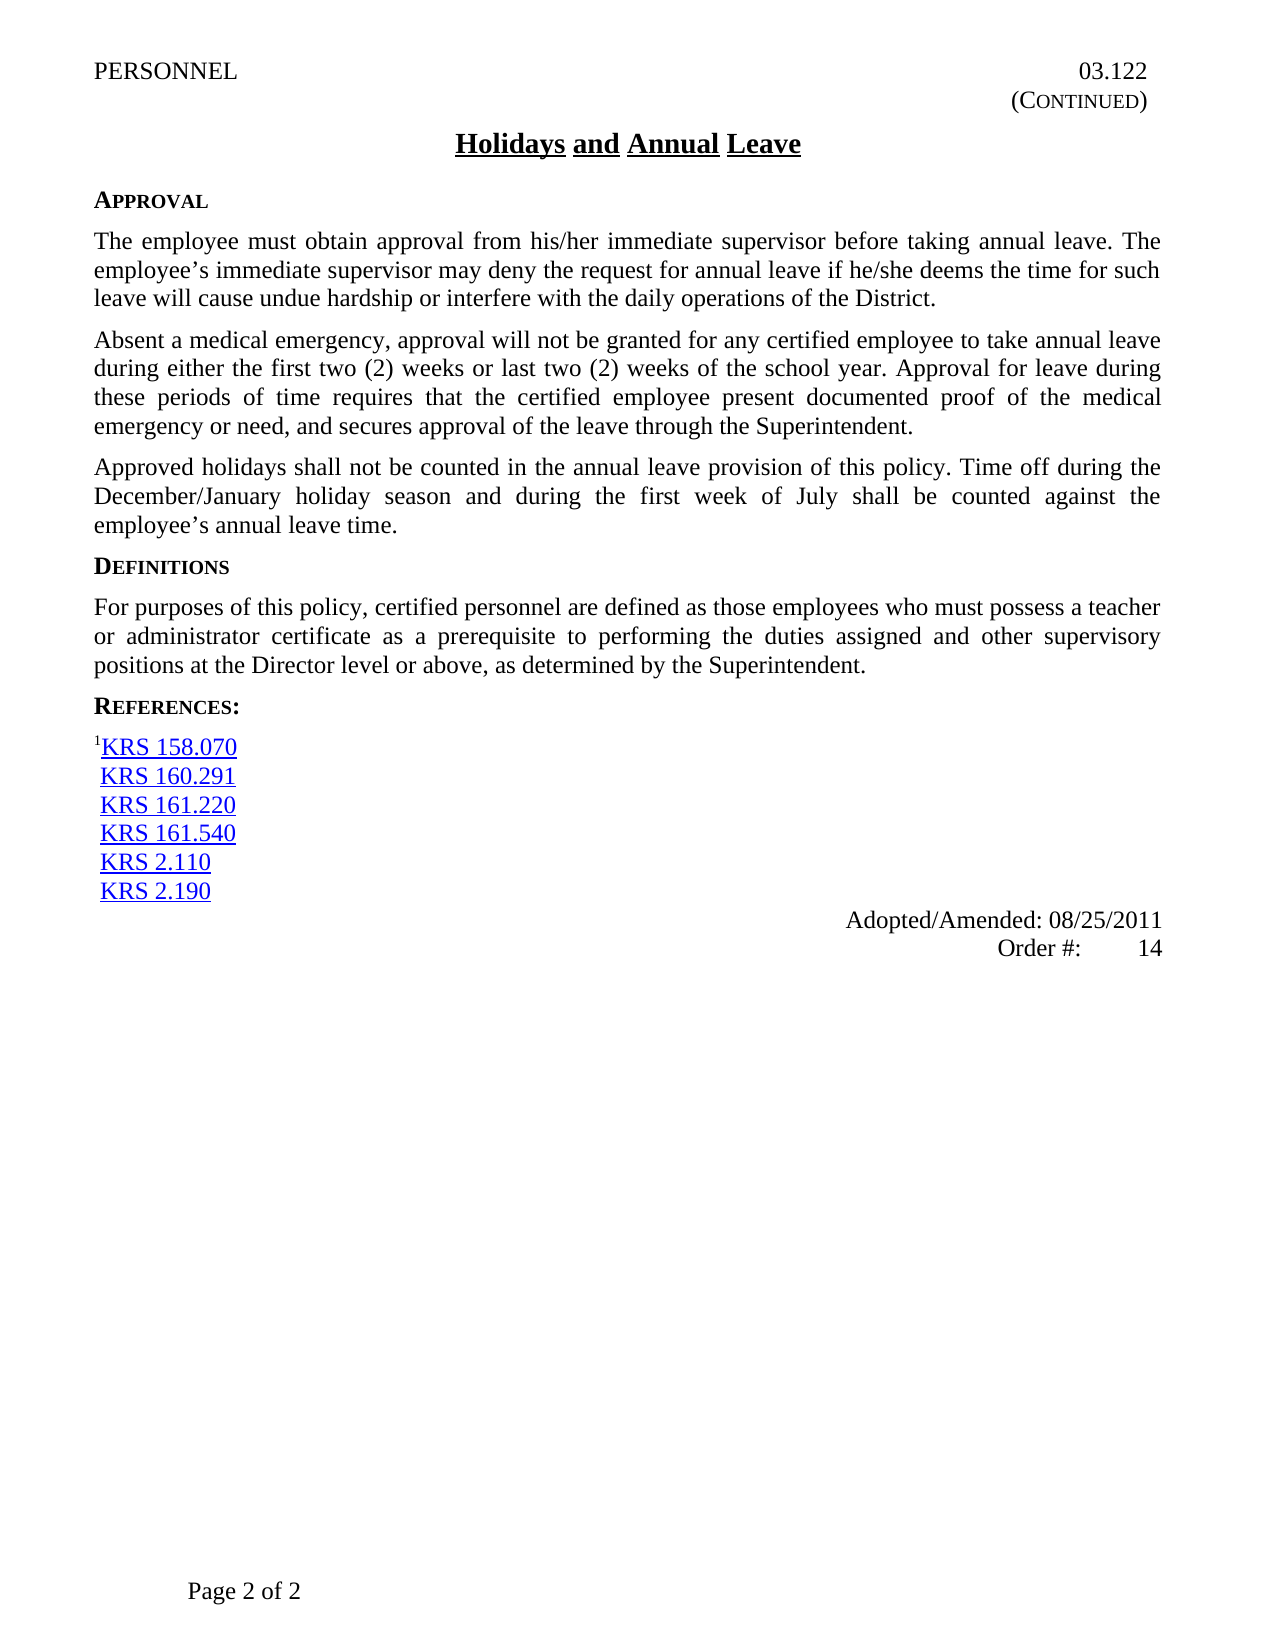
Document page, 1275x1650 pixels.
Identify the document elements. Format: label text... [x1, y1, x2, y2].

subtitle PERSONNEL 03.122 [94, 56, 1162, 85]
text For purposes of this policy, certified personnel are defined as those employees who must possess a teacher or administrator certificate as a prerequisite to performing the duties assigned and other supervisory positions at the Director level or above, as determined by the Superintendent. [94, 592, 1162, 678]
text Absent a medical emergency, approval will not be granted for any certified employee to take annual leave during either the first two (2) weeks or last two (2) weeks of the school year. Approval for leave during these periods of time requires that the certified employee present documented proof of the medical emergency or need, and secures approval of the leave through the Superintendent. [94, 325, 1162, 440]
text KRS 2.110 [94, 847, 1162, 876]
text Adopted/Amended: 08/25/2011 [94, 905, 1162, 933]
text The employee must obtain approval from his/her immediate supervisor before taking annual leave. The employee’s immediate supervisor may deny the request for annual leave if he/she deems the time for such leave will cause undue hardship or interfere with the daily operations of the District. [94, 226, 1162, 312]
text KRS 161.220 [94, 790, 1162, 818]
text Approved holidays shall not be counted in the annual leave provision of this policy. Time off during the December/January holiday season and during the first week of July shall be counted against the employee’s annual leave time. [94, 452, 1162, 538]
subtitle References: [94, 691, 1162, 720]
text KRS 161.540 [94, 818, 1162, 847]
subtitle Definitions [94, 551, 1162, 580]
subtitle Approval [94, 185, 1162, 213]
text KRS 160.291 [94, 761, 1162, 790]
text KRS 2.190 [94, 876, 1162, 905]
text 1KRS 158.070 [94, 732, 1162, 761]
subtitle (Continued) [94, 85, 1162, 114]
title Holidays and Annual Leave [94, 126, 1162, 160]
text Order #: 14 [187, 933, 1162, 962]
